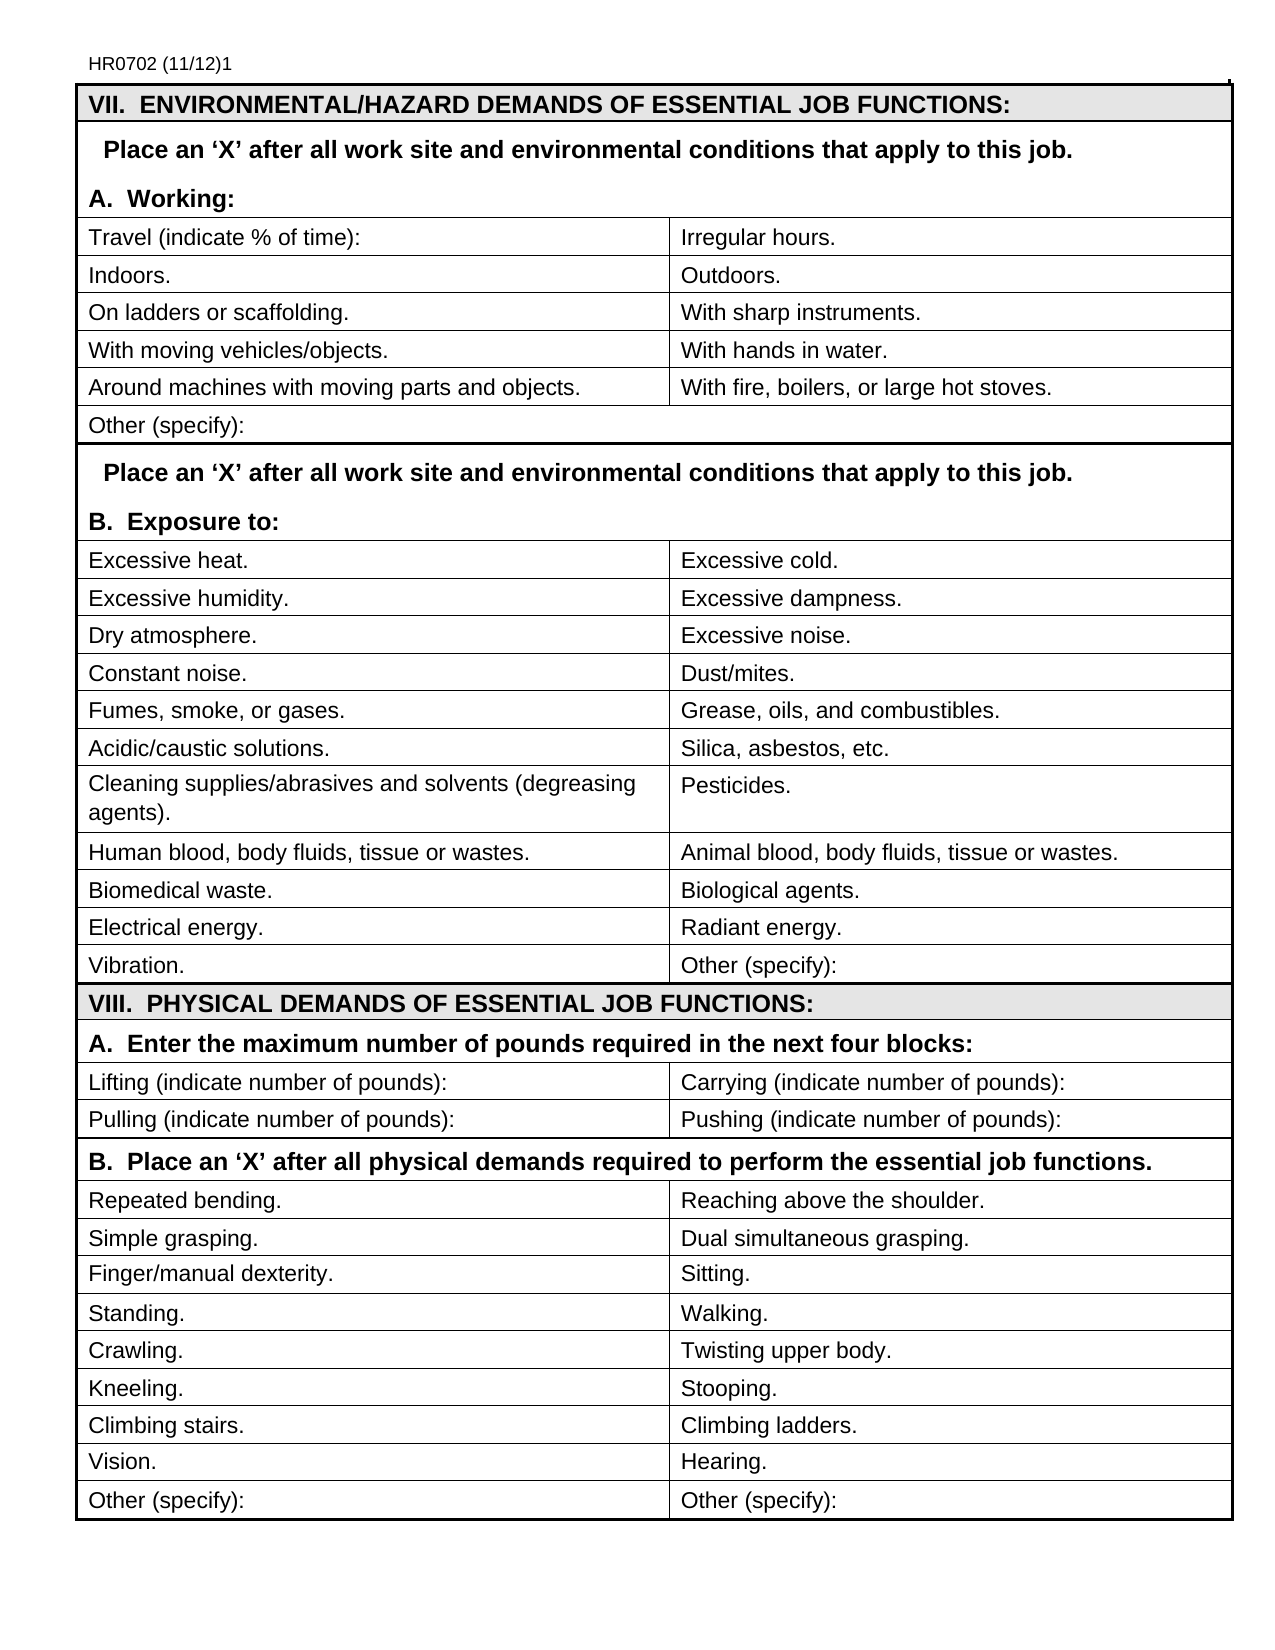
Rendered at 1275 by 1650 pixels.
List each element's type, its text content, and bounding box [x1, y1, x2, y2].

table_cell Excessive heat. [78, 541, 669, 578]
table_cell Repeated bending. [78, 1181, 669, 1217]
table_cell Kneeling. [78, 1369, 669, 1405]
table_cell Lifting (indicate number of pounds): [78, 1063, 669, 1099]
table_cell Reaching above the shoulder. [670, 1181, 1231, 1217]
table_cell Constant noise. [78, 654, 669, 690]
table_cell Cleaning supplies/abrasives and solvents (degreasing agents). [78, 766, 669, 832]
table_cell VIII. PHYSICAL DEMANDS OF ESSENTIAL JOB FUNCTIONS: [78, 985, 1231, 1019]
table_cell On ladders or scaffolding. [78, 293, 669, 329]
table_cell Crawling. [78, 1331, 669, 1367]
table_cell Place an ‘X’ after all work site and environmental conditions that apply to this job. B. Exposure to: [78, 445, 1231, 540]
table_cell Carrying (indicate number of pounds): [670, 1063, 1231, 1099]
table_cell With fire, boilers, or large hot stoves. [670, 368, 1231, 404]
table_cell Excessive humidity. [78, 579, 669, 615]
table_cell VII. ENVIRONMENTAL/HAZARD DEMANDS OF ESSENTIAL JOB FUNCTIONS: [78, 86, 1231, 120]
table_cell With sharp instruments. [670, 293, 1231, 329]
table_cell Other (specify): [78, 406, 1231, 442]
table_cell Excessive dampness. [670, 579, 1231, 615]
table_cell Human blood, body fluids, tissue or wastes. [78, 833, 669, 869]
table_cell Twisting upper body. [670, 1331, 1231, 1367]
table_header HR0702 (11/12) [77, 45, 1231, 82]
table_cell Biomedical waste. [78, 870, 669, 907]
table_cell Biological agents. [670, 870, 1231, 907]
table_cell Climbing ladders. [670, 1406, 1231, 1442]
table_cell Radiant energy. [670, 908, 1231, 944]
table_cell Sitting. [670, 1256, 1231, 1292]
table_cell Place an ‘X’ after all work site and environmental conditions that apply to this job. A. Working: [78, 122, 1231, 217]
table_cell Fumes, smoke, or gases. [78, 691, 669, 728]
table_cell Standing. [78, 1294, 669, 1330]
table_cell Travel (indicate % of time): [78, 218, 669, 254]
table_cell Around machines with moving parts and objects. [78, 368, 669, 404]
table_cell Vibration. [78, 945, 669, 982]
table_cell an ‘X’ after all physical demands required to perform the essential job functions. [78, 1139, 1231, 1180]
table_cell Dry atmosphere. [78, 616, 669, 653]
table_cell Grease, oils, and combustibles. [670, 691, 1231, 728]
table_cell A. Enter the maximum number of pounds required in the next four blocks: [78, 1020, 1231, 1062]
table_cell Dual simultaneous grasping. [670, 1219, 1231, 1255]
table_cell Pushing (indicate number of pounds): [670, 1100, 1231, 1137]
table_cell Climbing stairs. [78, 1406, 669, 1442]
table_cell Excessive cold. [670, 541, 1231, 578]
table_cell Other (specify): [670, 1481, 1231, 1517]
table_cell Acidic/caustic solutions. [78, 729, 669, 765]
table_cell Silica, asbestos, etc. [670, 729, 1231, 765]
table_cell With moving vehicles/objects. [78, 331, 669, 367]
table_cell Hearing. [670, 1444, 1231, 1480]
table_cell Vision. [78, 1444, 669, 1480]
table_cell Stooping. [670, 1369, 1231, 1405]
table_cell Other (specify): [670, 945, 1231, 982]
table_cell With hands in water. [670, 331, 1231, 367]
table_cell Outdoors. [670, 256, 1231, 292]
table_cell Animal blood, body fluids, tissue or wastes. [670, 833, 1231, 869]
table_cell Electrical energy. [78, 908, 669, 944]
table_cell Pulling (indicate number of pounds): [78, 1100, 669, 1137]
table_cell Walking. [670, 1294, 1231, 1330]
table_cell Finger/manual dexterity. [78, 1256, 669, 1292]
table_cell Excessive noise. [670, 616, 1231, 653]
table_cell Pesticides. [670, 766, 1231, 832]
table_cell Irregular hours. [670, 218, 1231, 254]
table_cell Dust/mites. [670, 654, 1231, 690]
table_cell Simple grasping. [78, 1219, 669, 1255]
table_cell Indoors. [78, 256, 669, 292]
table_cell Other (specify): [78, 1481, 669, 1517]
